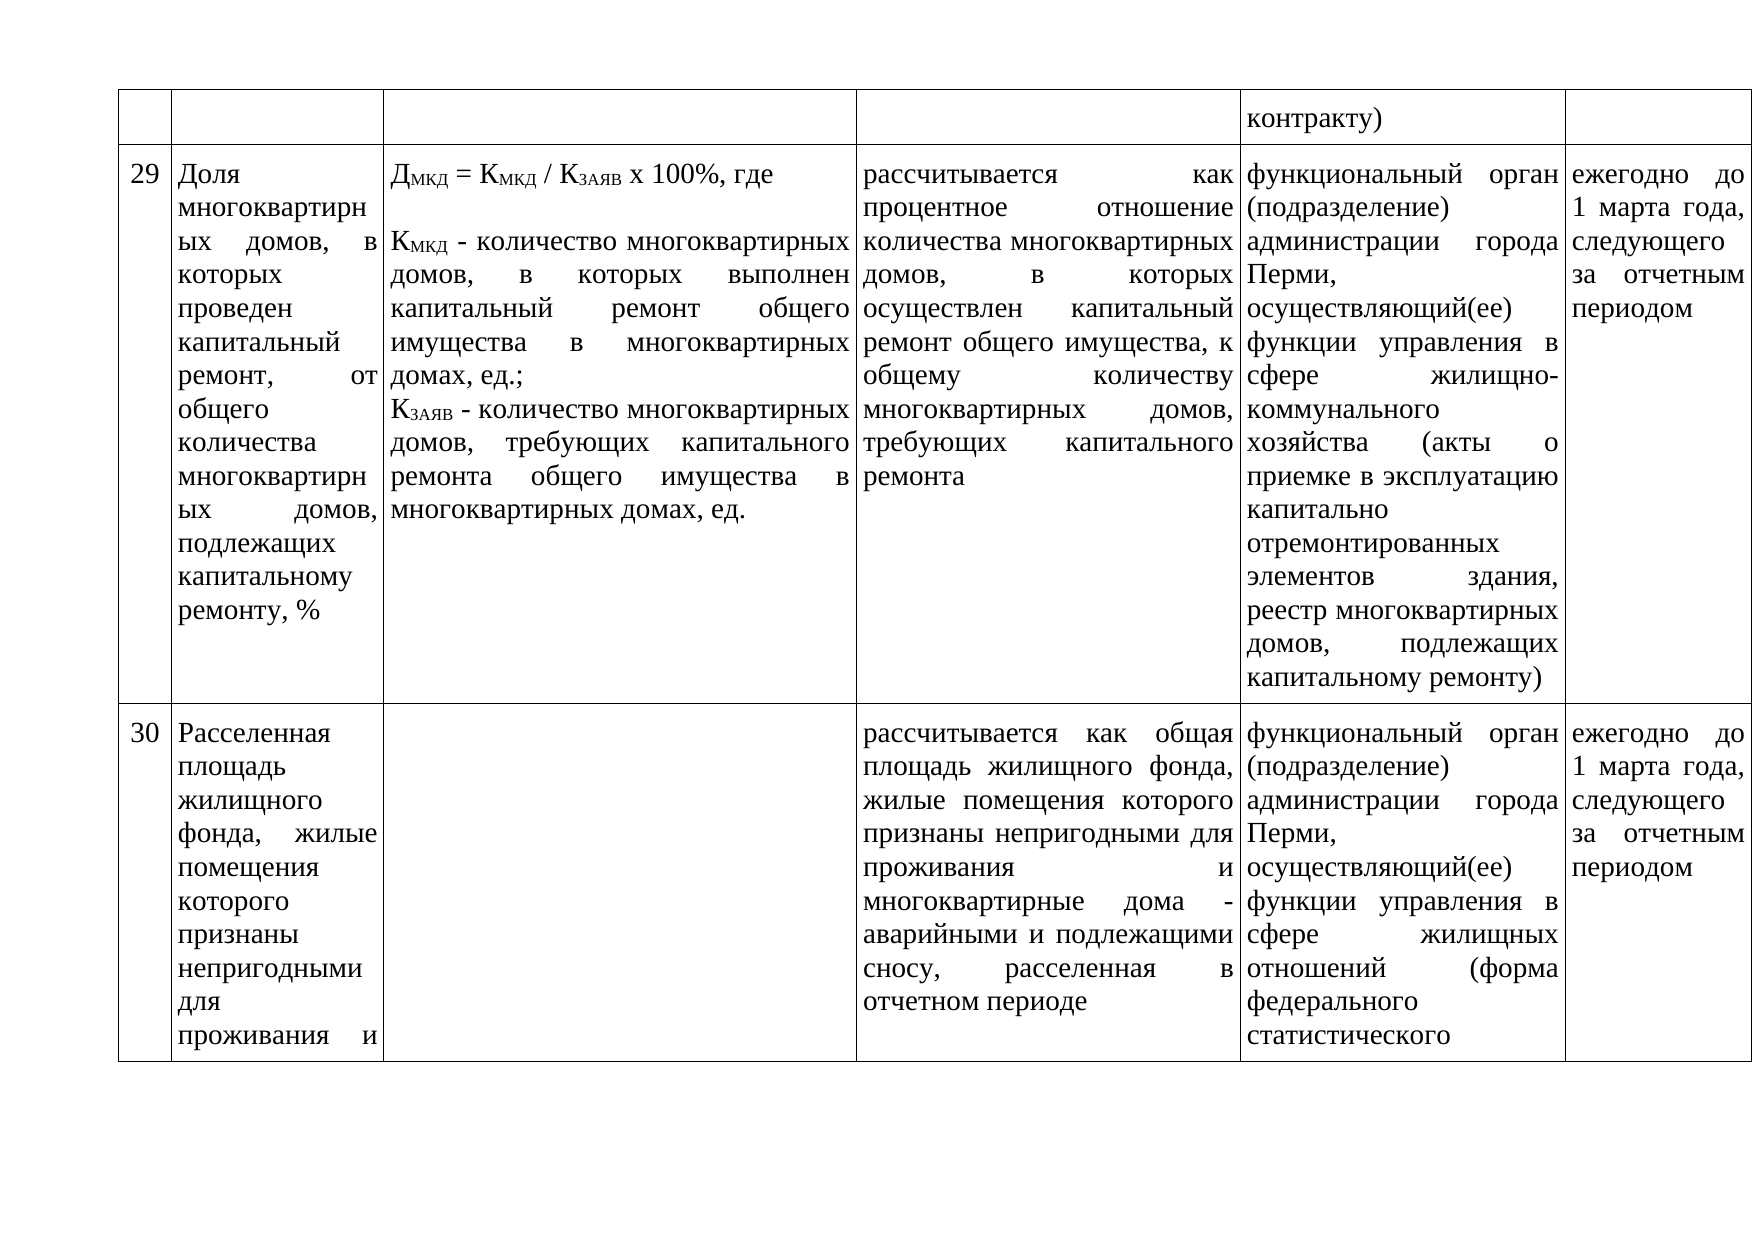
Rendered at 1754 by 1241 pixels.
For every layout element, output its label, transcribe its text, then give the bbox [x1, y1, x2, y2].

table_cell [857, 90, 1240, 144]
table_cell 30 [119, 704, 171, 1061]
table_cell [384, 704, 856, 1061]
table_cell рассчитывается как процентное отношение количества многоквартирных домов, в которых осуществлен капитальный ремонт общего имущества, к общему количеству многоквартирных домов, требующих капитального ремонта [857, 145, 1240, 703]
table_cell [172, 704, 383, 1061]
table_cell ежегодно до 1 марта года, следующего за отчетным периодом [1566, 145, 1751, 703]
table_cell функциональный орган (подразделение) администрации города Перми, осуществляющий(ее) функции управления в сфере жилищно-коммунального хозяйства (акты о приемке в эксплуатацию капитально отремонтированных элементов здания, реестр многоквартирных домов, подлежащих капитальному ремонту) [1241, 145, 1565, 703]
table_cell 29 [119, 145, 171, 703]
table_cell [384, 90, 856, 144]
table_cell Доля многоквартирных домов, в которых проведен капитальный ремонт, от общего количества многоквартирных домов, подлежащих капитальному ремонту, % [172, 145, 383, 703]
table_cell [1241, 704, 1565, 1061]
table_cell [172, 90, 383, 144]
table_cell ДМКД = КМКД / КЗАЯВ x 100%, где КМКД - количество многоквартирных домов, в которых выполнен капитальный ремонт общего имущества в многоквартирных домах, ед.; КЗАЯВ - количество многоквартирных домов, требующих капитального ремонта общего имущества в многоквартирных домах, ед. [384, 145, 856, 703]
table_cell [1566, 90, 1751, 144]
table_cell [1241, 90, 1565, 144]
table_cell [857, 704, 1240, 1061]
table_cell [1566, 704, 1751, 1061]
table_cell 28 [119, 90, 171, 144]
